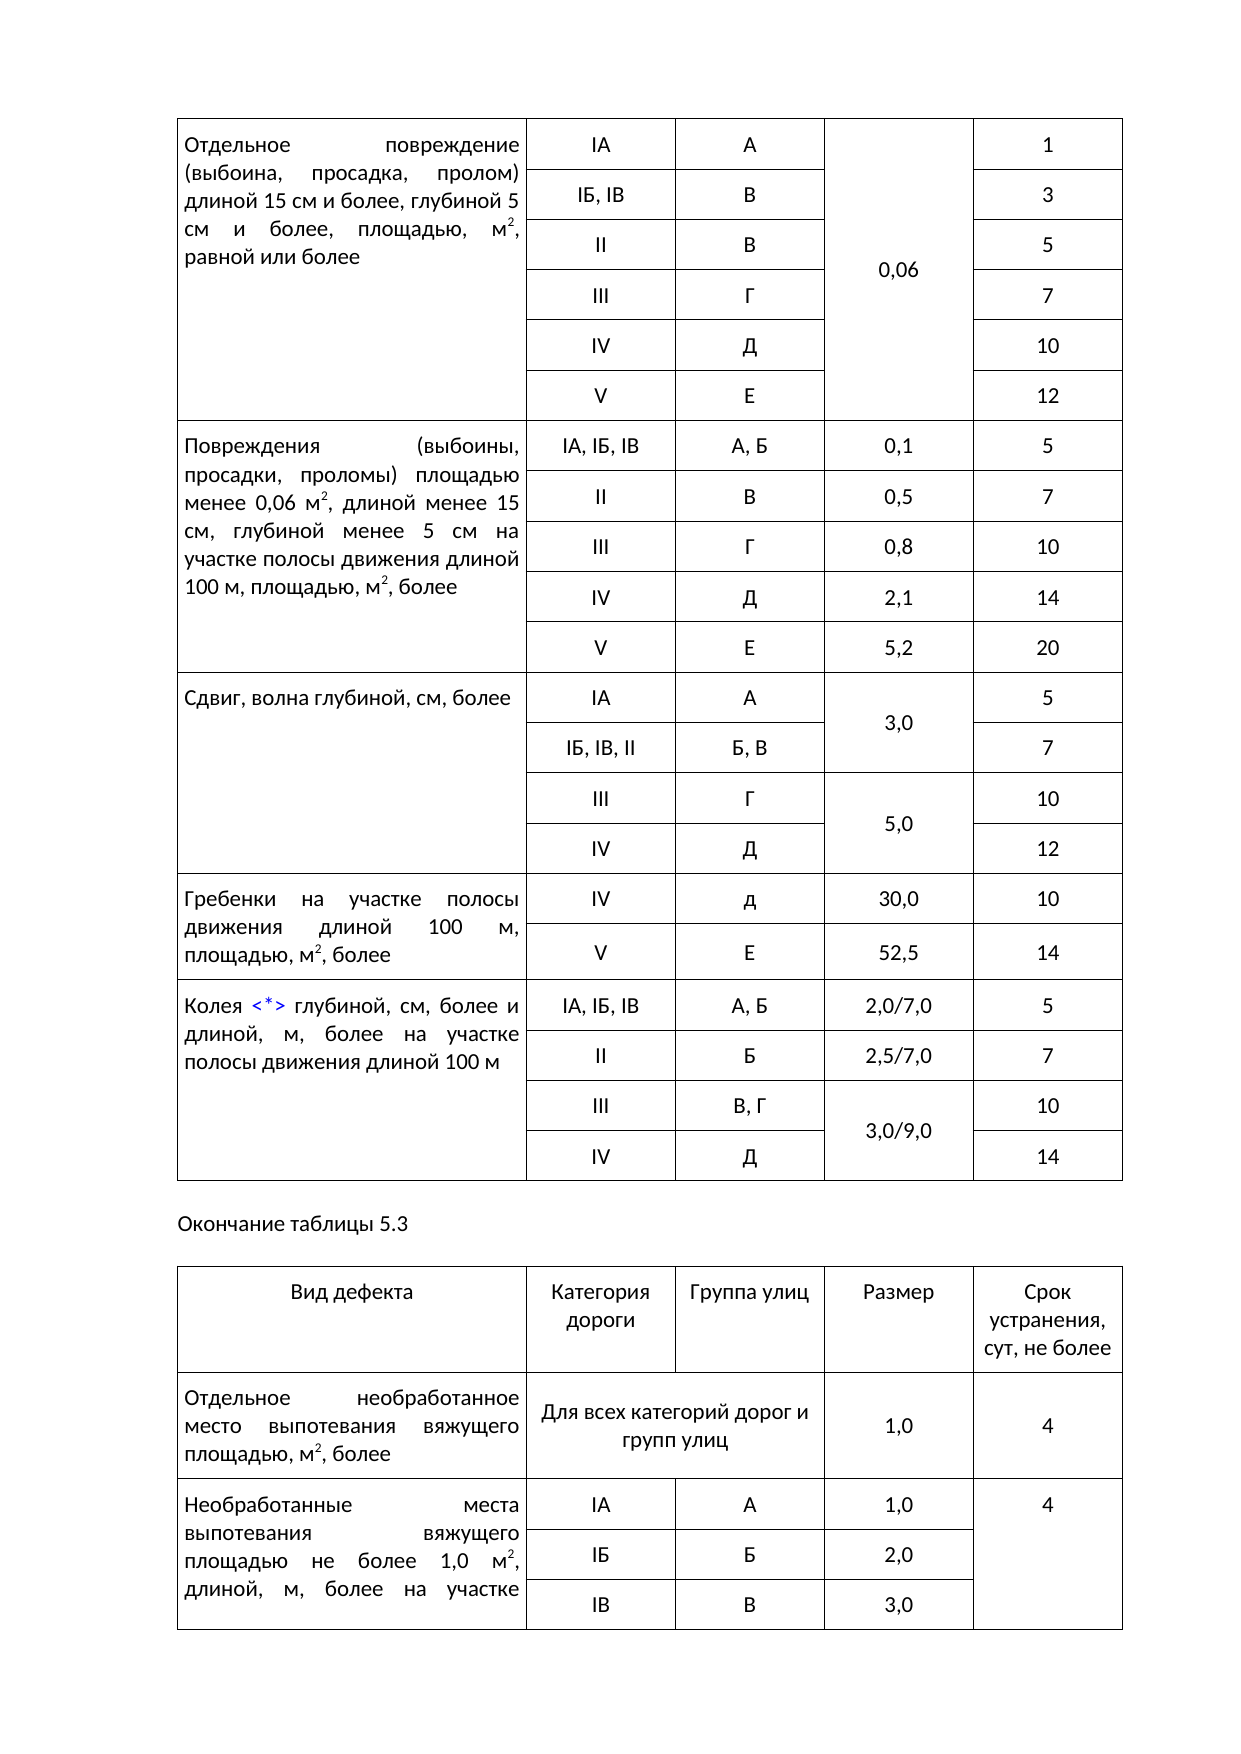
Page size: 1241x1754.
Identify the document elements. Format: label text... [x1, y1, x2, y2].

table_cell 10 [974, 320, 1122, 370]
table_cell 12 [974, 824, 1122, 873]
table_cell Б [676, 1031, 824, 1080]
table_cell 5 [974, 980, 1122, 1029]
table_cell III [527, 773, 675, 822]
table_cell д [676, 874, 824, 923]
table_cell V [527, 924, 675, 979]
table_cell IА [527, 673, 675, 722]
table_header Группа улиц [676, 1267, 824, 1372]
table_cell 10 [974, 874, 1122, 923]
table_cell 4 [974, 1479, 1122, 1629]
table_cell А [676, 673, 824, 722]
table_cell 2,0/7,0 [825, 980, 973, 1029]
table_cell IV [527, 572, 675, 621]
table_cell Д [676, 1131, 824, 1180]
table_cell 2,1 [825, 572, 973, 621]
table_cell А, Б [676, 980, 824, 1029]
table_cell 52,5 [825, 924, 973, 979]
table_cell 10 [974, 773, 1122, 822]
table_cell Для всех категорий дорог и групп улиц [527, 1373, 824, 1478]
table_cell 3,0/9,0 [825, 1081, 973, 1180]
table_cell 5,2 [825, 622, 973, 672]
table_cell Необработанные места выпотевания вяжущего площадью не более 1,0 м2, длиной, м, более на участке полосы движения длиной 100 м [178, 1479, 526, 1629]
table_cell Сдвиг, волна глубиной, см, более [178, 673, 526, 873]
table_cell 20 [974, 622, 1122, 672]
table_cell 5 [974, 220, 1122, 269]
table_cell 0,5 [825, 471, 973, 521]
table_cell 2,0 [825, 1530, 973, 1579]
table_cell IБ, IВ, II [527, 723, 675, 772]
table_header Вид дефекта [178, 1267, 526, 1372]
table_cell 5,0 [825, 773, 973, 873]
table_cell IV [527, 874, 675, 923]
table_cell IВ [527, 1580, 675, 1629]
table_cell IБ [527, 1530, 675, 1579]
table_cell 0,1 [825, 421, 973, 470]
table_cell 10 [974, 1081, 1122, 1130]
table_cell II [527, 220, 675, 269]
table_cell Колея <*> глубиной, см, более и длиной, м, более на участке полосы движения длиной 100 м [178, 980, 526, 1180]
table_cell Повреждения (выбоины, просадки, проломы) площадью менее 0,06 м2, длиной менее 15 см, глубиной менее 5 см на участке полосы движения длиной 100 м, площадью, м2, более [178, 421, 526, 672]
table_cell Е [676, 371, 824, 420]
table_cell 14 [974, 924, 1122, 979]
table_cell Б, В [676, 723, 824, 772]
table_cell 5 [974, 673, 1122, 722]
table_cell Д [676, 572, 824, 621]
table_cell III [527, 1081, 675, 1130]
table_cell 14 [974, 1131, 1122, 1180]
table_cell 7 [974, 471, 1122, 521]
table_header Категория дороги [527, 1267, 675, 1372]
table_cell 10 [974, 522, 1122, 571]
table_cell 7 [974, 270, 1122, 319]
table_cell 1 [974, 119, 1122, 168]
table_cell 3,0 [825, 673, 973, 772]
table_cell Отдельное повреждение (выбоина, просадка, пролом) длиной 15 см и более, глубиной 5 см и более, площадью, м2, равной или более [178, 119, 526, 420]
table_cell Д [676, 320, 824, 370]
table_cell 12 [974, 371, 1122, 420]
table_cell А [676, 1479, 824, 1528]
table_header Размер [825, 1267, 973, 1372]
table_cell II [527, 471, 675, 521]
table_cell В [676, 471, 824, 521]
table_cell А, Б [676, 421, 824, 470]
table_cell Гребенки на участке полосы движения длиной 100 м, площадью, м2, более [178, 874, 526, 979]
table_cell IV [527, 824, 675, 873]
table_cell 3 [974, 170, 1122, 219]
table_cell V [527, 622, 675, 672]
table_cell IБ, IВ [527, 170, 675, 219]
table_cell Е [676, 924, 824, 979]
table_cell В [676, 1580, 824, 1629]
table_cell 30,0 [825, 874, 973, 923]
table_cell 7 [974, 1031, 1122, 1080]
table_cell В [676, 170, 824, 219]
text Окончание таблицы 5.3 [177, 1209, 1152, 1237]
table_cell IА, IБ, IВ [527, 980, 675, 1029]
table_cell Г [676, 522, 824, 571]
table_cell В, Г [676, 1081, 824, 1130]
table_cell Б [676, 1530, 824, 1579]
table_cell А [676, 119, 824, 168]
table_cell 14 [974, 572, 1122, 621]
table_cell IА [527, 1479, 675, 1528]
table_cell III [527, 522, 675, 571]
table_cell 1,0 [825, 1373, 973, 1478]
table_cell Д [676, 824, 824, 873]
table_cell IА, IБ, IВ [527, 421, 675, 470]
table_cell IV [527, 1131, 675, 1180]
table_cell IV [527, 320, 675, 370]
table_cell 1,0 [825, 1479, 973, 1528]
table_cell III [527, 270, 675, 319]
table_cell V [527, 371, 675, 420]
table_cell 5 [974, 421, 1122, 470]
table_cell Г [676, 773, 824, 822]
table_cell IА [527, 119, 675, 168]
table_cell Е [676, 622, 824, 672]
table_cell II [527, 1031, 675, 1080]
table_cell 0,8 [825, 522, 973, 571]
table_cell 0,06 [825, 119, 973, 420]
table_cell 3,0 [825, 1580, 973, 1629]
table_cell Г [676, 270, 824, 319]
table_cell В [676, 220, 824, 269]
table_cell 4 [974, 1373, 1122, 1478]
table_cell 7 [974, 723, 1122, 772]
table_cell 2,5/7,0 [825, 1031, 973, 1080]
table_header Срок устранения, сут, не более [974, 1267, 1122, 1372]
table_cell Отдельное необработанное место выпотевания вяжущего площадью, м2, более [178, 1373, 526, 1478]
